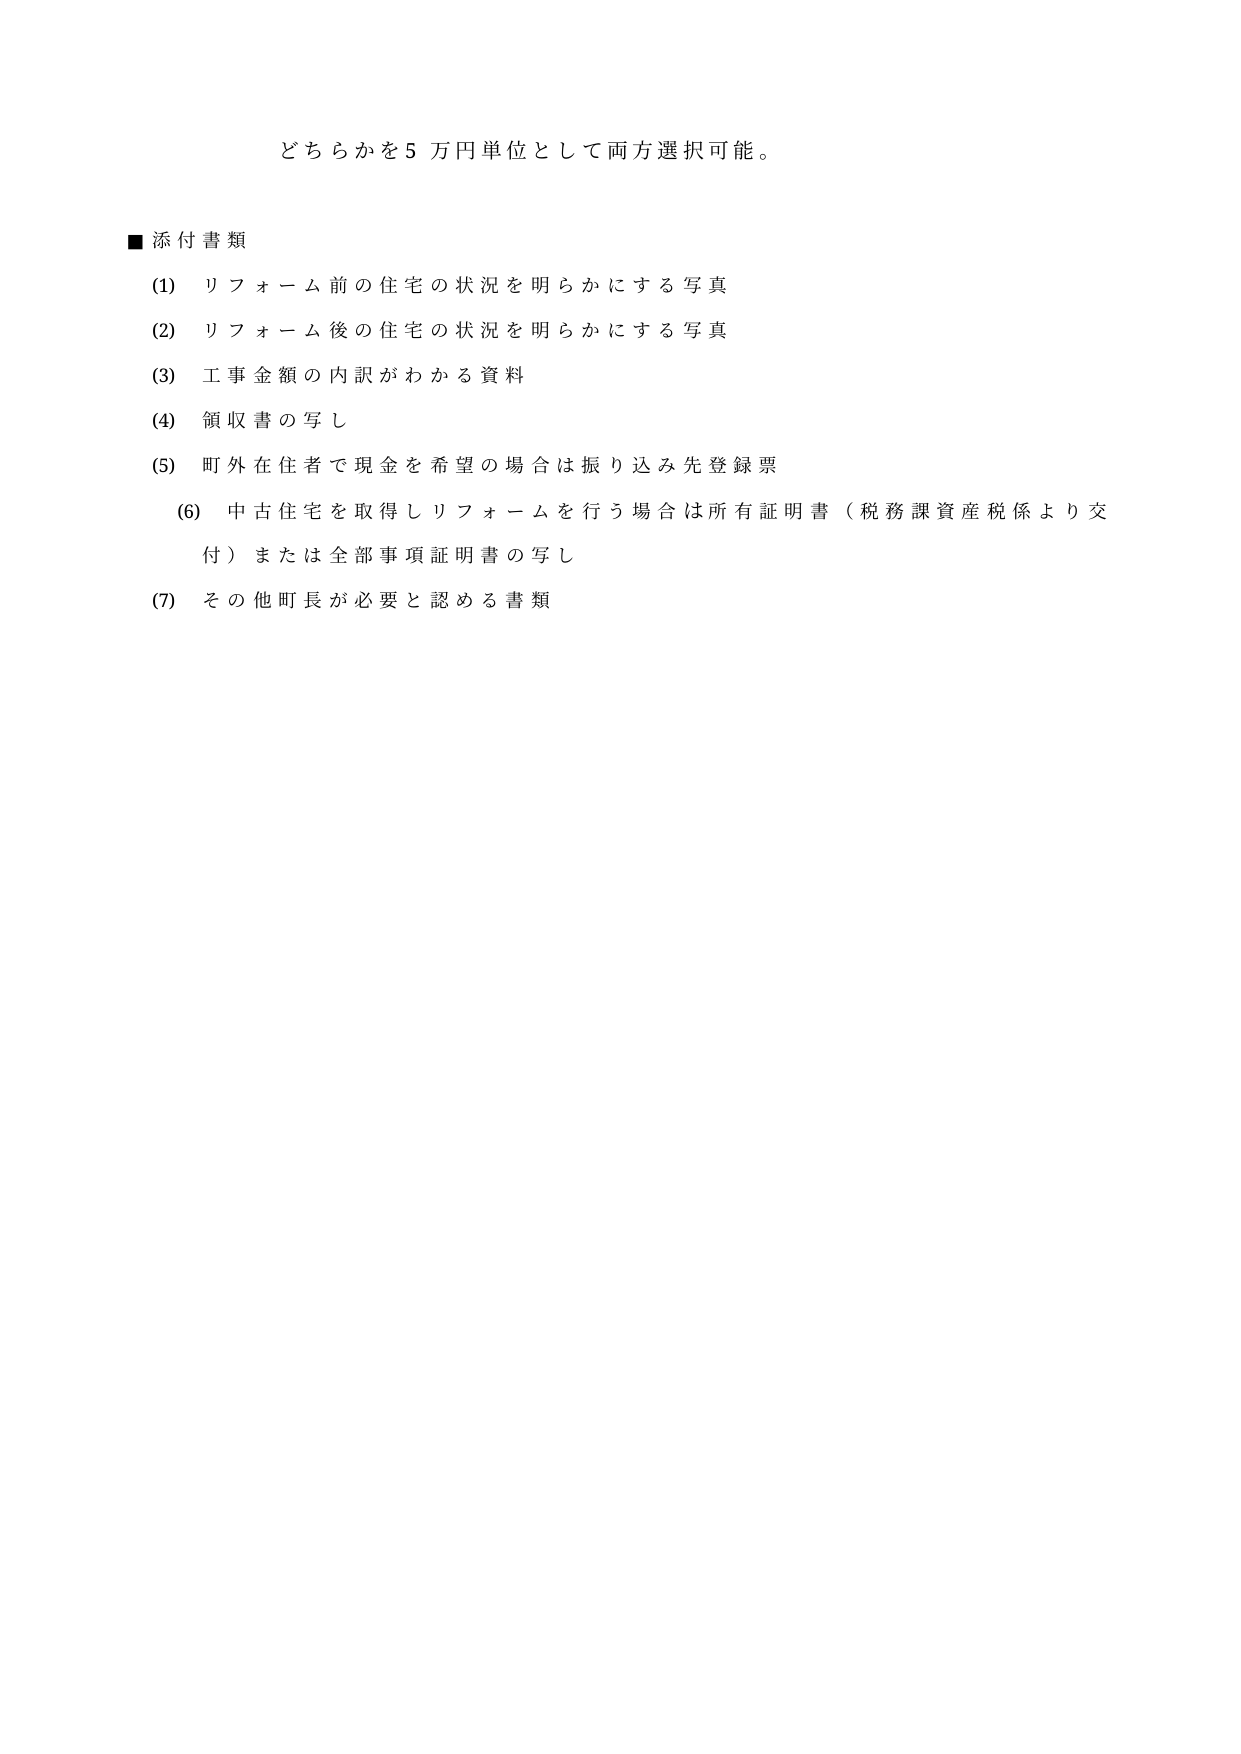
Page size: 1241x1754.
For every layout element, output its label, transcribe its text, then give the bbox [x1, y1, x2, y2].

text (2) リフォーム後の住宅の状況を明らかにする写真 [126, 307, 1114, 352]
text (1) リフォーム前の住宅の状況を明らかにする写真 [126, 262, 1114, 307]
text (7) その他町長が必要と認める書類 [126, 577, 1020, 622]
text どちらかを5万円単位として両方選択可能。 [126, 127, 1114, 172]
text ■添付書類 [126, 217, 1114, 262]
text (6) 中古住宅を取得しリフォームを行う場合は所有証明書（税務課資産税係より交付）または全部事項証明書の写し [152, 487, 1114, 577]
text (4) 領収書の写し [126, 397, 1114, 442]
text (3) 工事金額の内訳がわかる資料 [126, 352, 1114, 397]
text (5) 町外在住者で現金を希望の場合は振り込み先登録票 [126, 442, 1114, 487]
